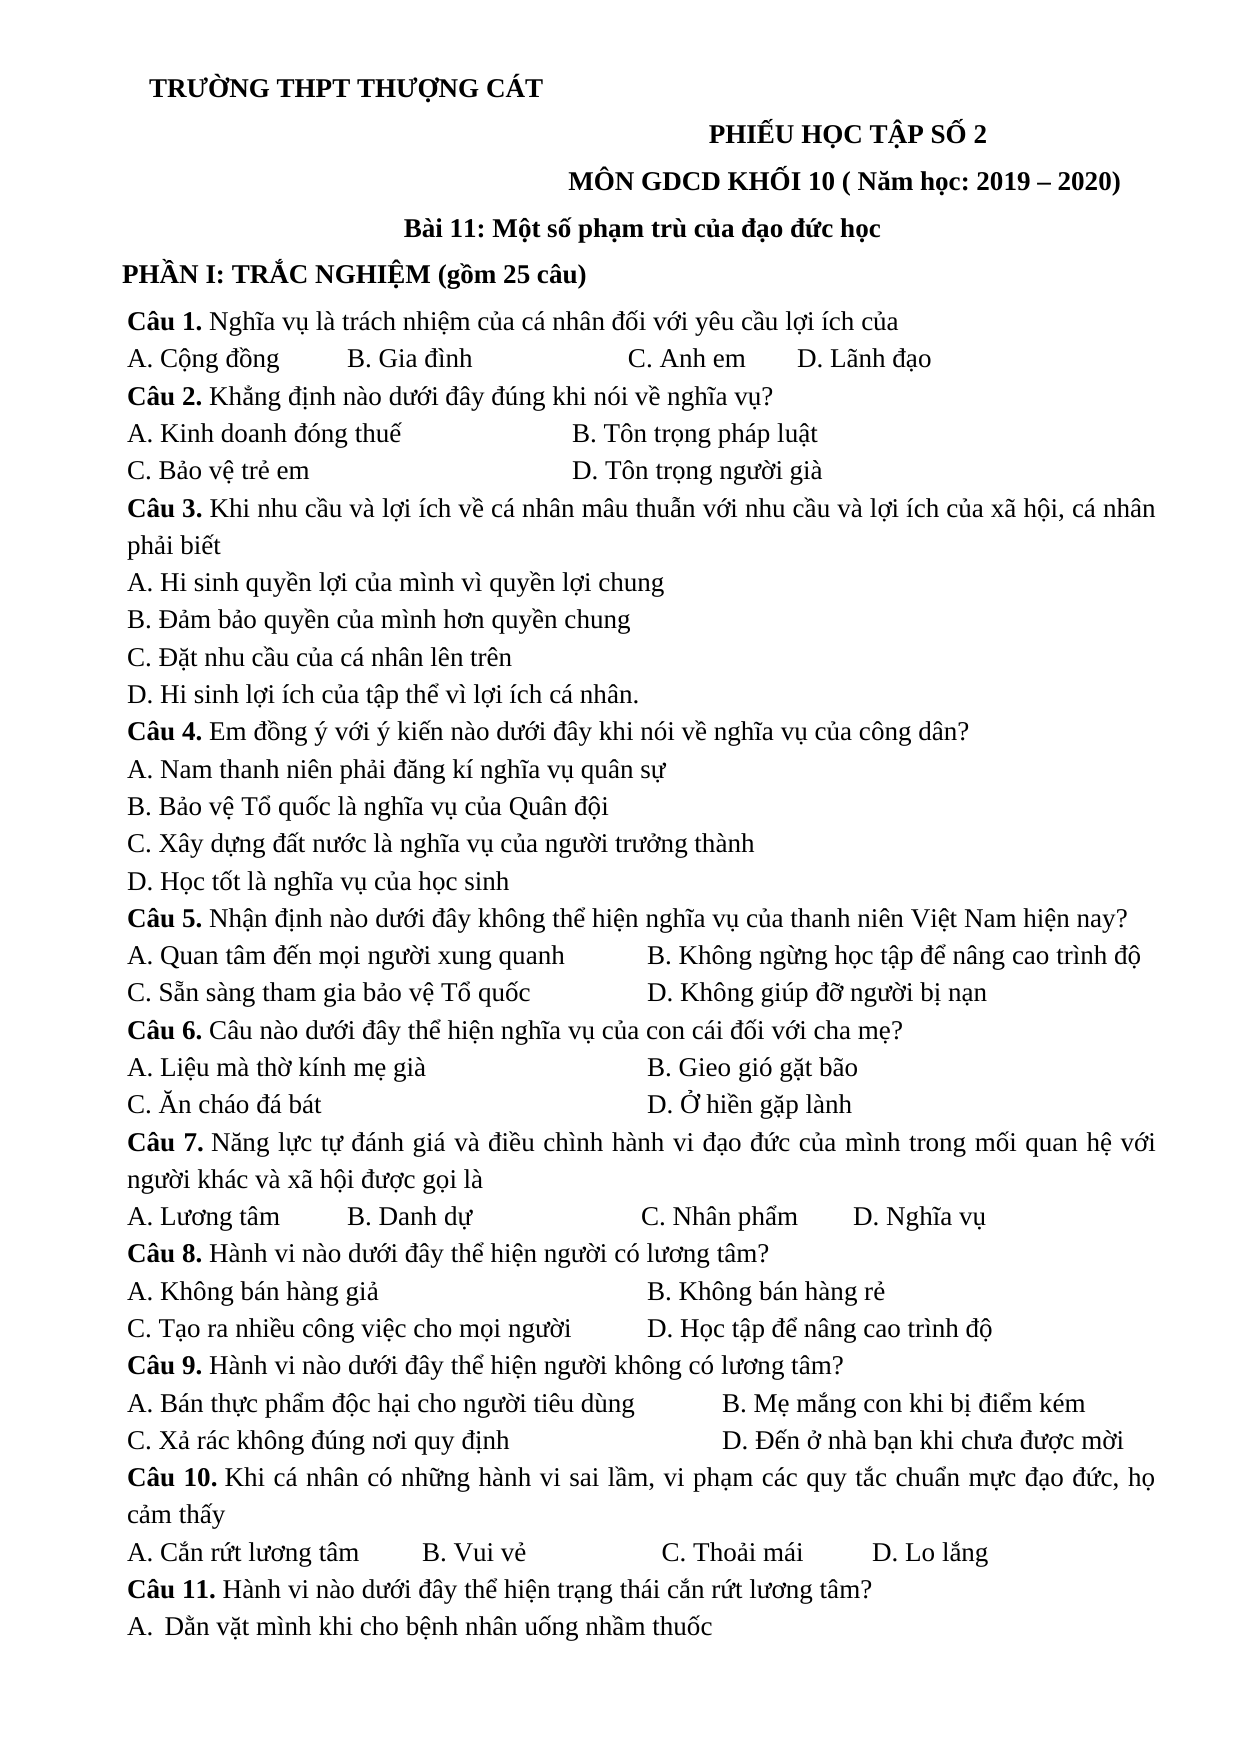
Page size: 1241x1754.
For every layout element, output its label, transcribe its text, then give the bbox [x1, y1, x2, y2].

text Câu 1. Nghĩa vụ là trách nhiệm của cá nhân đối với yêu cầu lợi ích của [127, 305, 1157, 336]
text PHIẾU HỌC TẬP SỐ 2 [122, 118, 1162, 150]
text A. Kinh doanh đóng thuế B. Tôn trọng pháp luật [127, 417, 1157, 448]
text C. Bảo vệ trẻ em D. Tôn trọng người già [127, 454, 1157, 486]
text Câu 5. Nhận định nào dưới đây không thể hiện nghĩa vụ của thanh niên Việt Nam hiện nay? [127, 902, 1157, 933]
text B. Đảm bảo quyền của mình hơn quyền chung [127, 603, 1157, 635]
text A. Không bán hàng giả B. Không bán hàng rẻ [127, 1275, 1157, 1306]
text A. Cắn rứt lương tâm B. Vui vẻ C. Thoải mái D. Lo lắng [127, 1536, 1157, 1567]
list Dằn vặt mình khi cho bệnh nhân uống nhầm thuốc [127, 1610, 1157, 1642]
text C. Ăn cháo đá bát D. Ở hiền gặp lành [127, 1088, 1157, 1119]
text D. Hi sinh lợi ích của tập thể vì lợi ích cá nhân. [127, 678, 1157, 709]
text A. Nam thanh niên phải đăng kí nghĩa vụ quân sự [127, 753, 1157, 784]
text Câu 3. Khi nhu cầu và lợi ích về cá nhân mâu thuẫn với nhu cầu và lợi ích của xã hội, cá nhân phải biết [127, 492, 1157, 560]
text A. Hi sinh quyền lợi của mình vì quyền lợi chung [127, 566, 1157, 597]
text C. Đặt nhu cầu của cá nhân lên trên [127, 641, 1157, 672]
text A. Bán thực phẩm độc hại cho người tiêu dùng B. Mẹ mắng con khi bị điểm kém [127, 1387, 1157, 1418]
text A. Liệu mà thờ kính mẹ già B. Gieo gió gặt bão [127, 1051, 1157, 1082]
text Câu 2. Khẳng định nào dưới đây đúng khi nói về nghĩa vụ? [127, 380, 1157, 411]
text Câu 9. Hành vi nào dưới đây thể hiện người không có lương tâm? [127, 1349, 1157, 1381]
text A. Quan tâm đến mọi người xung quanh B. Không ngừng học tập để nâng cao trình độ [127, 939, 1157, 970]
text C. Xây dựng đất nước là nghĩa vụ của người trưởng thành [127, 827, 1157, 858]
text Câu 4. Em đồng ý với ý kiến nào dưới đây khi nói về nghĩa vụ của công dân? [127, 715, 1157, 747]
text Bài 11: Một số phạm trù của đạo đức học [122, 212, 1162, 243]
text C. Xả rác không đúng nơi quy định D. Đến ở nhà bạn khi chưa được mời [127, 1424, 1157, 1455]
text B. Bảo vệ Tổ quốc là nghĩa vụ của Quân đội [127, 790, 1157, 821]
text Câu 8. Hành vi nào dưới đây thể hiện người có lương tâm? [127, 1237, 1157, 1269]
text MÔN GDCD KHỐI 10 ( Năm học: 2019 – 2020) [122, 165, 1162, 196]
text Câu 6. Câu nào dưới đây thể hiện nghĩa vụ của con cái đối với cha mẹ? [127, 1014, 1157, 1045]
text PHẦN I: TRẮC NGHIỆM (gồm 25 câu) [122, 258, 1162, 290]
text Câu 11. Hành vi nào dưới đây thể hiện trạng thái cắn rứt lương tâm? [127, 1573, 1157, 1604]
text D. Học tốt là nghĩa vụ của học sinh [127, 864, 1157, 896]
text A. Lương tâm B. Danh dự C. Nhân phẩm D. Nghĩa vụ [127, 1200, 1157, 1231]
text C. Tạo ra nhiều công việc cho mọi người D. Học tập để nâng cao trình độ [127, 1312, 1157, 1343]
text TRƯỜNG THPT THƯỢNG CÁT [122, 72, 1162, 103]
text A. Cộng đồng B. Gia đình C. Anh em D. Lãnh đạo [127, 342, 1157, 374]
text Câu 7. Năng lực tự đánh giá và điều chình hành vi đạo đức của mình trong mối quan hệ với người khác và xã hội được gọi là [127, 1126, 1157, 1194]
text C. Sẵn sàng tham gia bảo vệ Tổ quốc D. Không giúp đỡ người bị nạn [127, 976, 1157, 1008]
text Câu 10. Khi cá nhân có những hành vi sai lầm, vi phạm các quy tắc chuẩn mực đạo đức, họ cảm thấy [127, 1461, 1157, 1530]
